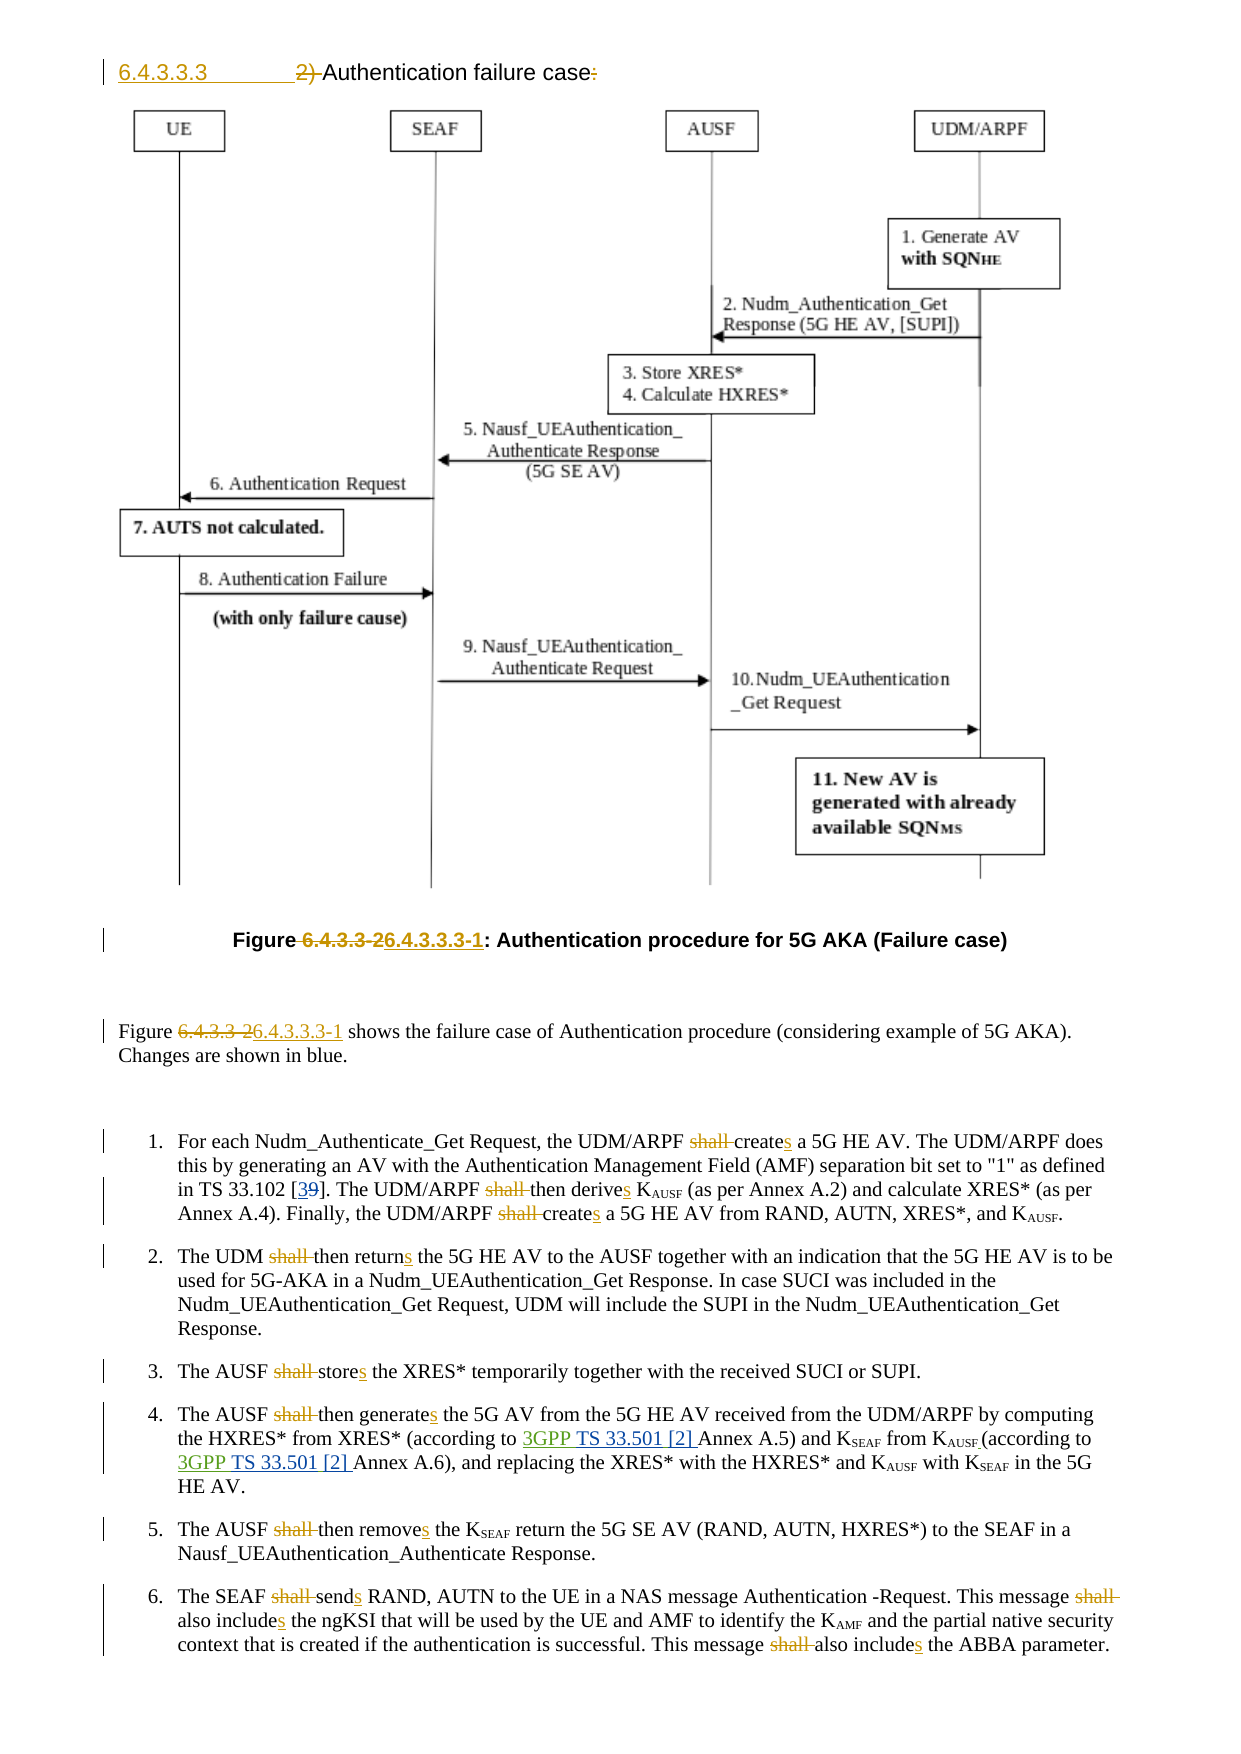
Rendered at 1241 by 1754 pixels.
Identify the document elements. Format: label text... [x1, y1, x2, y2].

text 3. The AUSF store the XRES* temporarily together with the received SUCI or SUPI. [148, 1359, 1122, 1383]
text 5. The AUSF then remove the KSEAF return the 5G SE AV (RAND, AUTN, HXRES*) to the SEAF in a Nausf_UEAuthentication_Authenticate Response. [148, 1517, 1122, 1565]
text 2. The UDM then return the 5G HE AV to the AUSF together with an indication that the 5G HE AV is to be used for 5G-AKA in a Nudm_UEAuthentication_Get Response. In case SUCI was included in the Nudm_UEAuthentication_Get Request, UDM will include the SUPI in the Nudm_UEAuthentication_Get Response. [148, 1244, 1122, 1340]
text Figure: Authentication procedure for 5G AKA (Failure case) [118, 928, 1122, 952]
text 4. The AUSF then generate the 5G AV from the 5G HE AV received from the UDM/ARPF by computing the HXRES* from XRES* (according to Annex A.5) and KSEAF from KAUSF(according to Annex A.6), and replacing the XRES* with the HXRES* and KAUSF with KSEAF in the 5G HE AV. [148, 1402, 1122, 1498]
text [148, 1584, 1122, 1656]
subtitle Authentication failure case [118, 59, 1122, 85]
text Figure shows the failure case of Authentication procedure (considering example of 5G AKA). Changes are shown in blue. [118, 1019, 1122, 1067]
text 1. For each Nudm_Authenticate_Get Request, the UDM/ARPF create a 5G HE AV. The UDM/ARPF does this by generating an AV with the Authentication Management Field (AMF) separation bit set to "1" as defined in TS 33.102 []. The UDM/ARPF then derive KAUSF (as per Annex A.2) and calculate XRES* (as per Annex A.4). Finally, the UDM/ARPF create a 5G HE AV from RAND, AUTN, XRES*, and KAUSF. [148, 1129, 1122, 1225]
